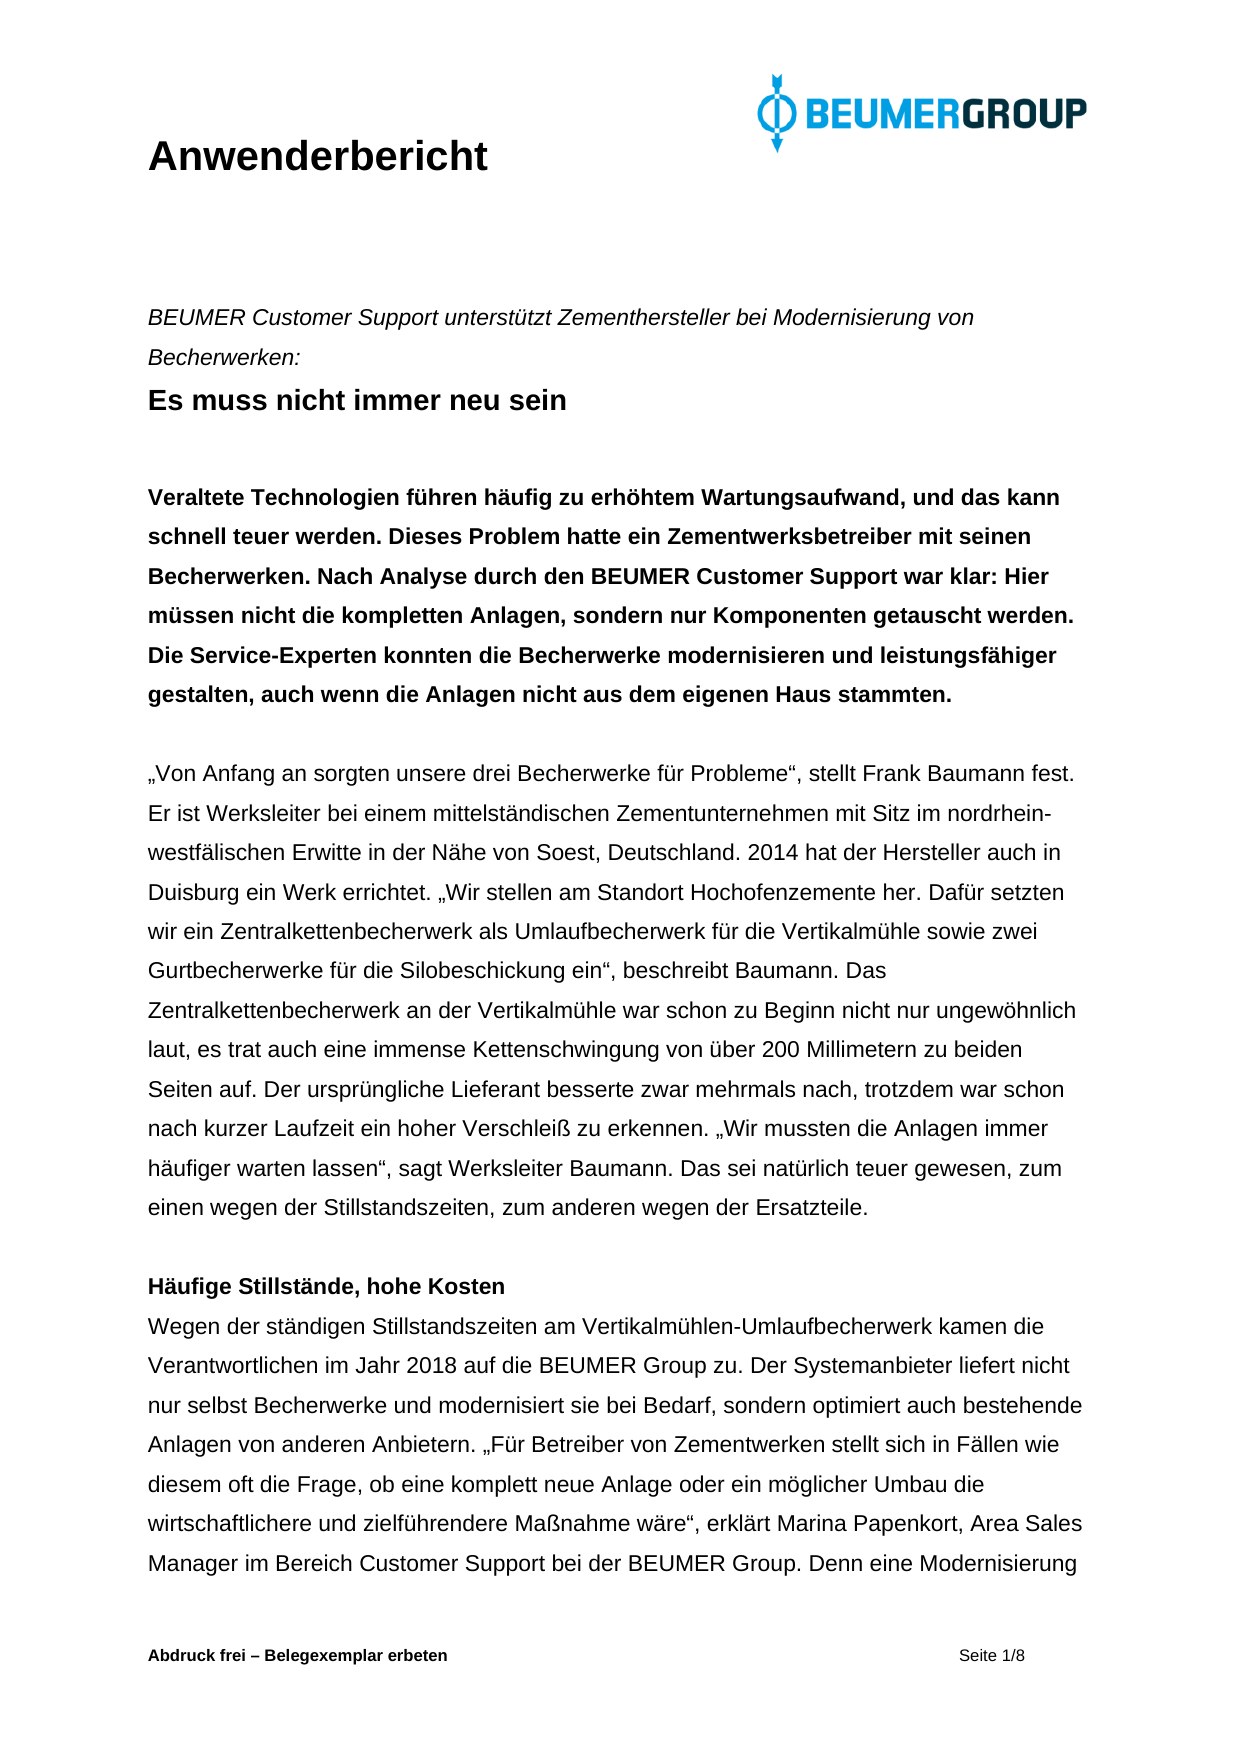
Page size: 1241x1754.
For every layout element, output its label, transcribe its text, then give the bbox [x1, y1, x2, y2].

text Häufige Stillstände, hohe Kosten [148, 1273, 1093, 1300]
text Veraltete Technologien führen häufig zu erhöhtem Wartungsaufwand, und das kann schnell teuer werden. Dieses Problem hatte ein Zementwerksbetreiber mit seinen Becherwerken. Nach Analyse durch den BEUMER Customer Support war klar: Hier müssen nicht die kompletten Anlagen, sondern nur Komponenten getauscht werden. Die Service-Experten konnten die Becherwerke modernisieren und leistungsfähiger gestalten, auch wenn die Anlagen nicht aus dem eigenen Haus stammten. [148, 484, 1093, 707]
text Es muss nicht immer neu sein [148, 383, 1093, 417]
picture [728, 69, 1115, 157]
text BEUMER Customer Support unterstützt Zementhersteller bei Modernisierung von Becherwerken: [148, 304, 1093, 370]
text „Von Anfang an sorgten unsere drei Becherwerke für Probleme“, stellt Frank Baumann fest. Er ist Werksleiter bei einem mittelständischen Zementunternehmen mit Sitz im nordrhein-westfälischen Erwitte in der Nähe von Soest, Deutschland. 2014 hat der Hersteller auch in Duisburg ein Werk errichtet. „Wir stellen am Standort Hochofenzemente her. Dafür setzten wir ein Zentralkettenbecherwerk als Umlaufbecherwerk für die Vertikalmühle sowie zwei Gurtbecherwerke für die Silobeschickung ein“, beschreibt Baumann. Das Zentralkettenbecherwerk an der Vertikalmühle war schon zu Beginn nicht nur ungewöhnlich laut, es trat auch eine immense Kettenschwingung von über 200 Millimetern zu beiden Seiten auf. Der ursprüngliche Lieferant besserte zwar mehrmals nach, trotzdem war schon nach kurzer Laufzeit ein hoher Verschleiß zu erkennen. „Wir mussten die Anlagen immer häufiger warten lassen“, sagt Werksleiter Baumann. Das sei natürlich teuer gewesen, zum einen wegen der Stillstandszeiten, zum anderen wegen der Ersatzteile. [148, 760, 1093, 1221]
